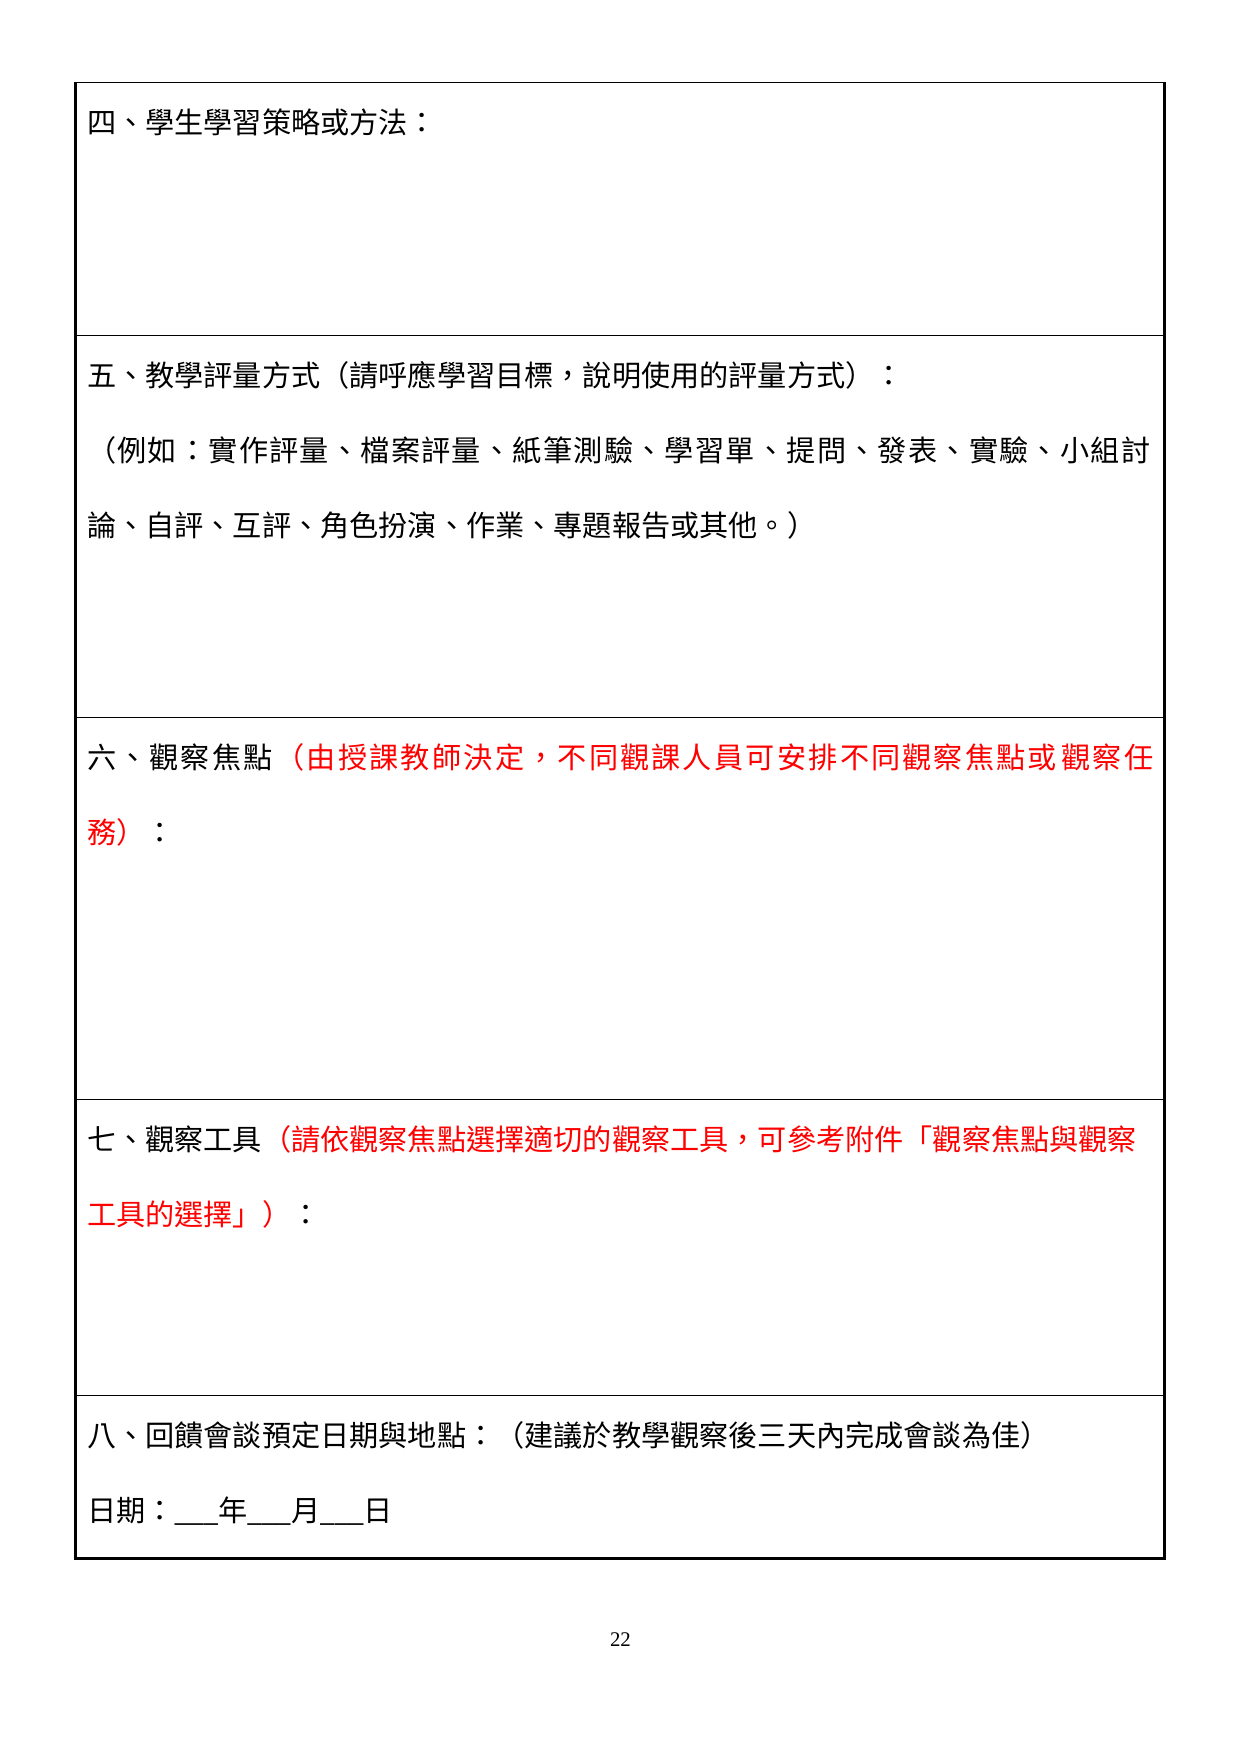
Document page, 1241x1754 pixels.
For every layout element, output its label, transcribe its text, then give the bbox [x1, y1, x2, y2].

table_cell 六、觀察焦點（由授課教師決定，不同觀課人員可安排不同觀察焦點或觀察任務）： [77, 718, 1163, 1099]
table_cell 五、教學評量方式（請呼應學習目標，說明使用的評量方式）： （例如：實作評量、檔案評量、紙筆測驗、學習單、提問、發表、實驗、小組討論、自評、互評、角色扮演、作業、專題報告或其他。） [77, 336, 1163, 717]
table_cell 七、觀察工具（請依觀察焦點選擇適切的觀察工具，可參考附件「觀察焦點與觀察工具的選擇」）： [77, 1100, 1163, 1395]
table_cell 四、學生學習策略或方法： [77, 83, 1163, 335]
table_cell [77, 1396, 1163, 1557]
